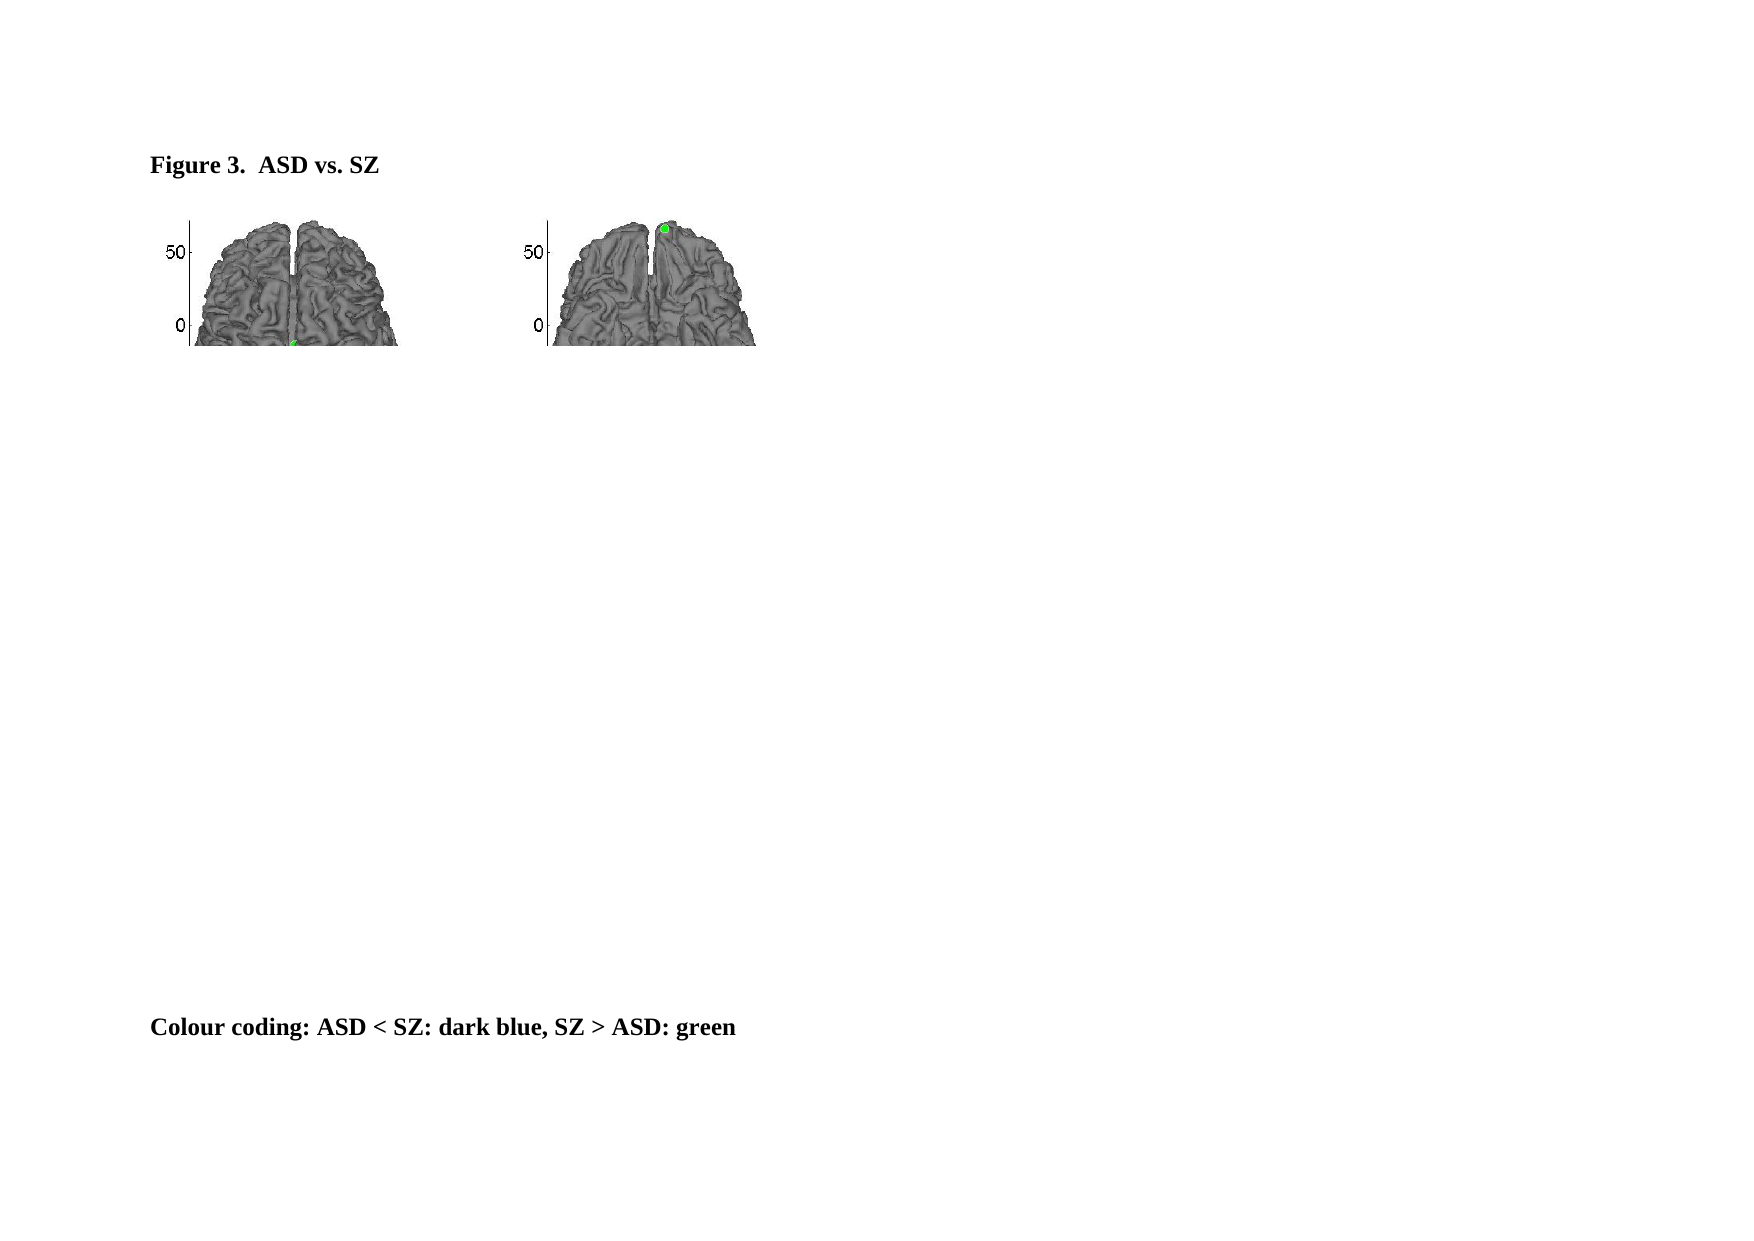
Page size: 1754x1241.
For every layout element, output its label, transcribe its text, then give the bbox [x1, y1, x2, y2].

picture [108, 205, 822, 345]
text Figure 3. ASD vs. SZ [150, 150, 1604, 179]
text Colour coding: ASD < SZ: dark blue, SZ > ASD: green [150, 1012, 1604, 1040]
